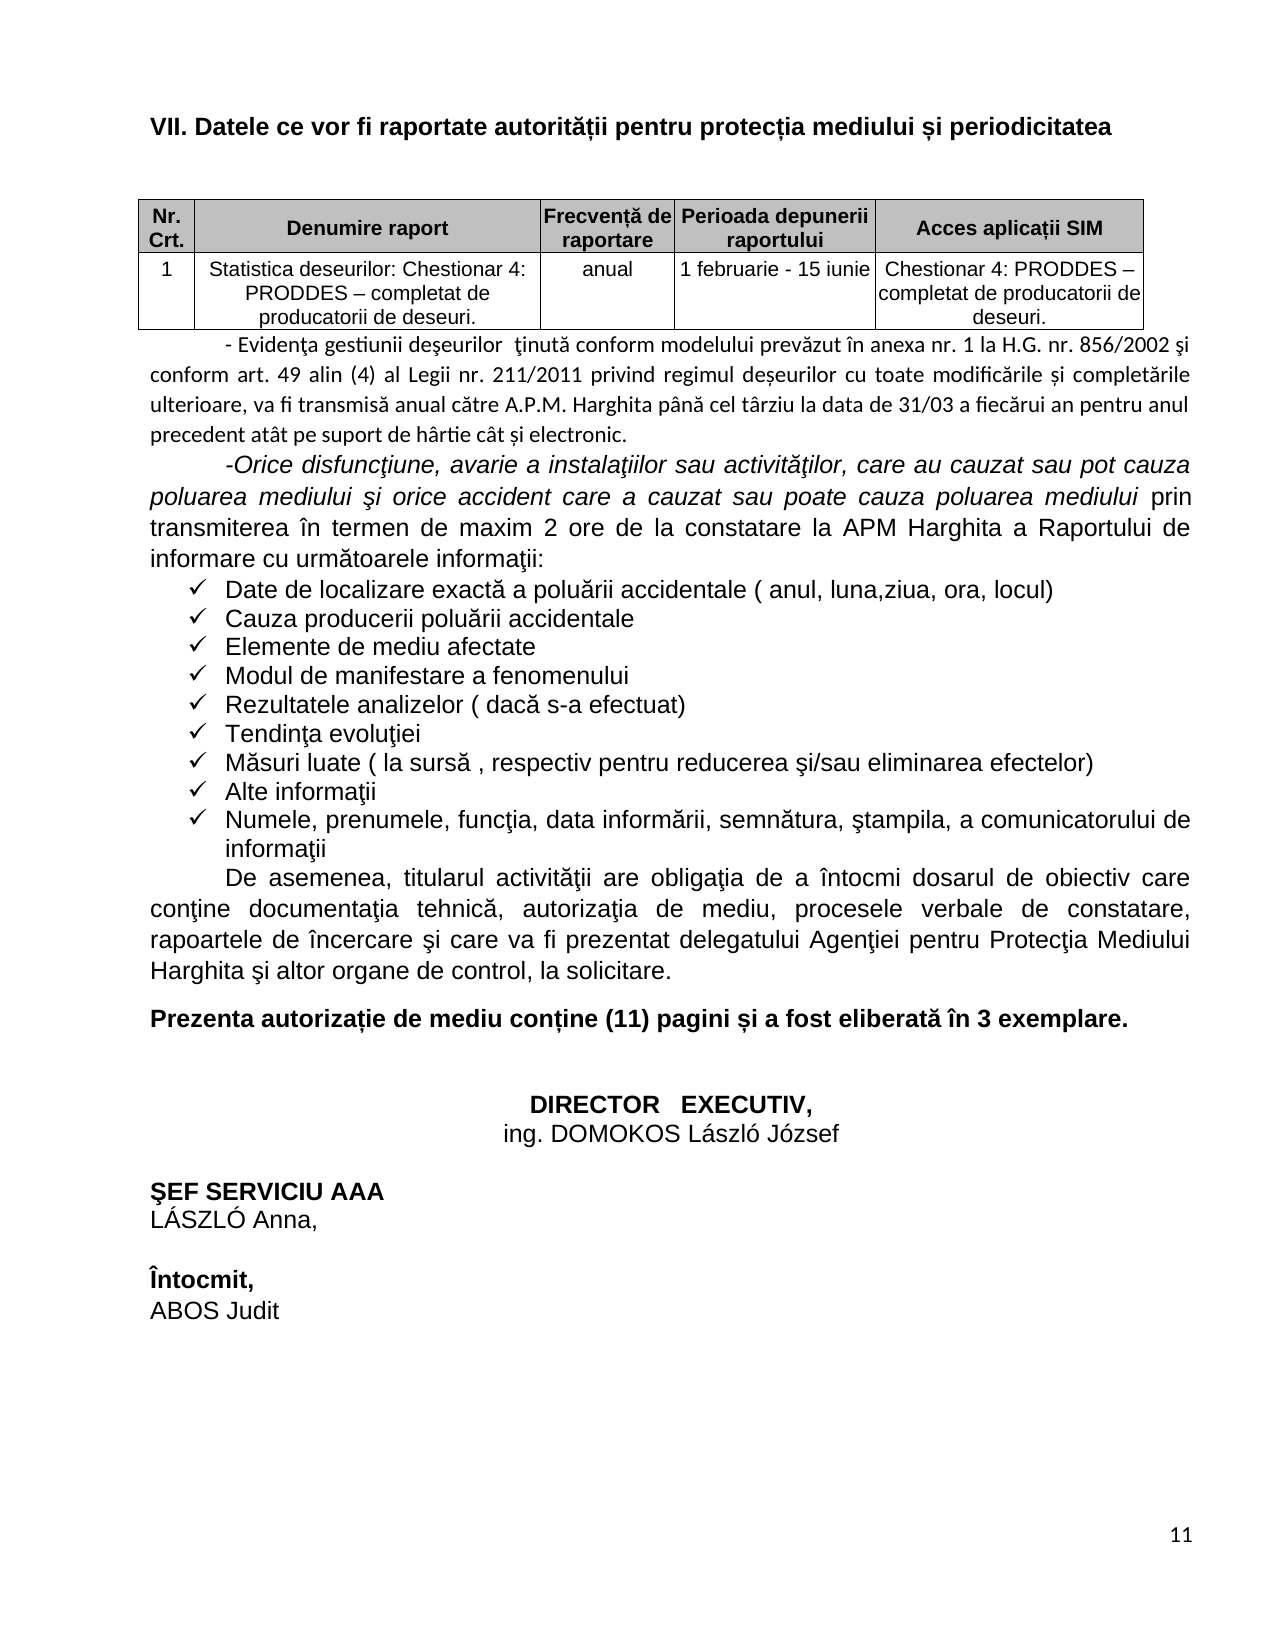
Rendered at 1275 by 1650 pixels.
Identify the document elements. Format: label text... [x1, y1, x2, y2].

table_header Frecvență de raportare [541, 200, 674, 252]
text DIRECTOR EXECUTIV, [150, 1090, 1192, 1119]
text Întocmit, [150, 1265, 1192, 1294]
table_cell 1 februarie - 15 iunie [675, 253, 875, 329]
table_header Acces aplicații SIM [876, 200, 1143, 252]
table_header Perioada depunerii raportului [675, 200, 875, 252]
table_cell Statistica deseurilor: Chestionar 4: PRODDES – completat de producatorii de deseuri. [195, 253, 540, 329]
text ABOS Judit [150, 1296, 1192, 1325]
text VII. Datele ce vor fi raportate autorității pentru protecția mediului și periodicitatea [150, 112, 1192, 141]
table_cell 1 [139, 253, 194, 329]
table_header Nr. Crt. [139, 200, 194, 252]
text Prezenta autorizație de mediu conține (11) pagini și a fost eliberată în 3 exemplare. [150, 1004, 1192, 1033]
text ŞEF SERVICIU AAA [150, 1176, 1192, 1205]
table_cell anual [541, 253, 674, 329]
table_header Denumire raport [195, 200, 540, 252]
text LÁSZLÓ Anna, [150, 1205, 1192, 1234]
table_cell Chestionar 4: PRODDES – completat de producatorii de deseuri. [876, 253, 1143, 329]
text ing. DOMOKOS László József [150, 1119, 1192, 1148]
